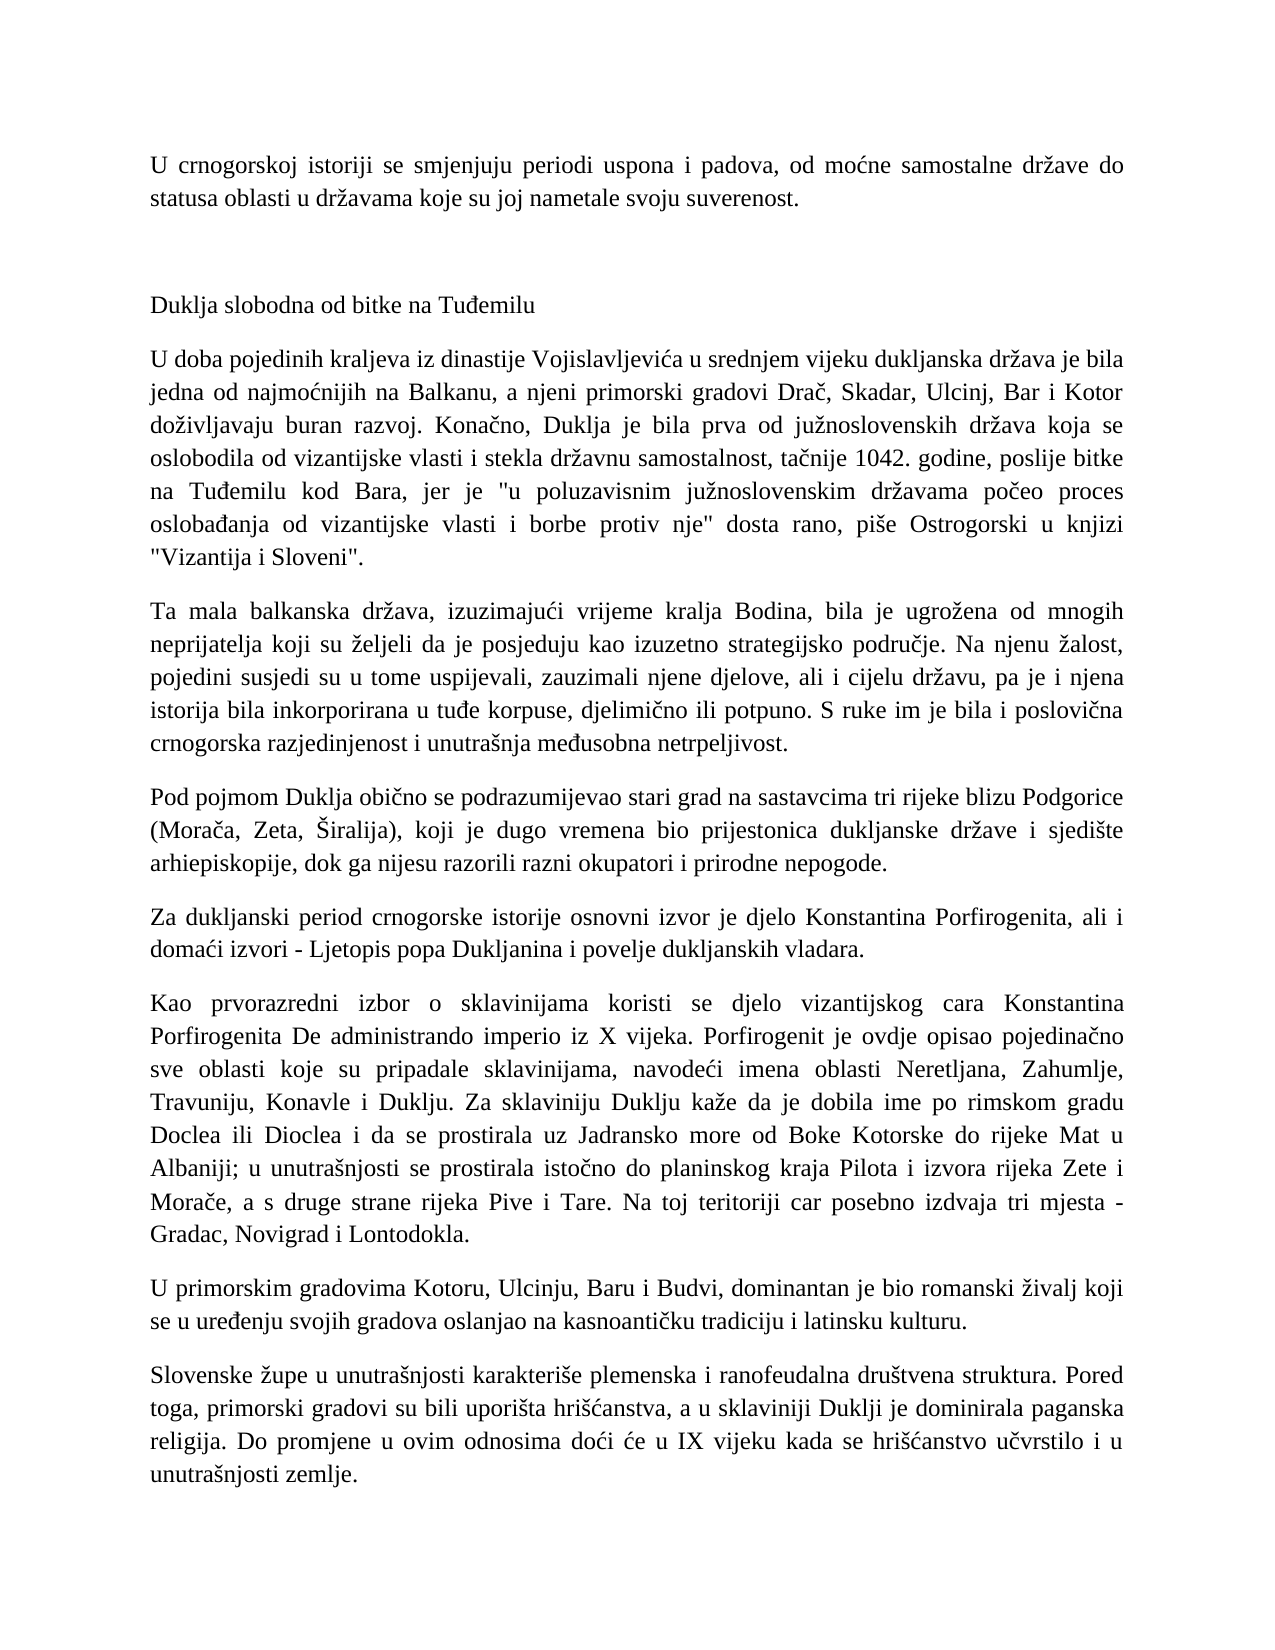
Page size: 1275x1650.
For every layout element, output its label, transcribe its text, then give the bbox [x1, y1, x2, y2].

text Ta mala balkanska država, izuzimajući vrijeme kralja Bodina, bila je ugrožena od mnogih neprijatelja koji su željeli da je posjeduju kao izuzetno strategijsko područje. Na njenu žalost, pojedini susjedi su u tome uspijevali, zauzimali njene djelove, ali i cijelu državu, pa je i njena istorija bila inkorporirana u tuđe korpuse, djelimično ili potpuno. S ruke im je bila i poslovična crnogorska razjedinjenost i unutrašnja međusobna netrpeljivost. [150, 596, 1125, 757]
text U primorskim gradovima Kotoru, Ulcinju, Baru i Budvi, dominantan je bio romanski živalj koji se u uređenju svojih gradova oslanjao na kasnoantičku tradiciju i latinsku kulturu. [150, 1273, 1125, 1335]
text Za dukljanski period crnogorske istorije osnovni izvor je djelo Konstantina Porfirogenita, ali i domaći izvori - Ljetopis popa Dukljanina i povelje dukljanskih vladara. [150, 902, 1125, 963]
text U doba pojedinih kraljeva iz dinastije Vojislavljevića u srednjem vijeku dukljanska država je bila jedna od najmoćnijih na Balkanu, a njeni primorski gradovi Drač, Skadar, Ulcinj, Bar i Kotor doživljavaju buran razvoj. Konačno, Duklja je bila prva od južnoslovenskih država koja se oslobodila od vizantijske vlasti i stekla državnu samostalnost, tačnije 1042. godine, poslije bitke na Tuđemilu kod Bara, jer je "u poluzavisnim južnoslovenskim državama počeo proces oslobađanja od vizantijske vlasti i borbe protiv nje" dosta rano, piše Ostrogorski u knjizi "Vizantija i Sloveni". [150, 344, 1125, 571]
text Kao prvorazredni izbor o sklavinijama koristi se djelo vizantijskog cara Konstantina Porfirogenita De administrando imperio iz X vijeka. Porfirogenit je ovdje opisao pojedinačno sve oblasti koje su pripadale sklavinijama, navodeći imena oblasti Neretljana, Zahumlje, Travuniju, Konavle i Duklju. Za sklaviniju Duklju kaže da je dobila ime po rimskom gradu Doclea ili Dioclea i da se prostirala uz Jadransko more od Boke Kotorske do rijeke Mat u Albaniji; u unutrašnjosti se prostirala istočno do planinskog kraja Pilota i izvora rijeka Zete i Morače, a s druge strane rijeka Pive i Tare. Na toj teritoriji car posebno izdvaja tri mjesta - Gradac, Novigrad i Lontodokla. [150, 988, 1125, 1248]
text Duklja slobodna od bitke na Tuđemilu [150, 290, 1125, 319]
text U crnogorskoj istoriji se smjenjuju periodi uspona i padova, od moćne samostalne države do statusa oblasti u državama koje su joj nametale svoju suverenost. [150, 150, 1125, 212]
text Slovenske župe u unutrašnjosti karakteriše plemenska i ranofeudalna društvena struktura. Pored toga, primorski gradovi su bili uporišta hrišćanstva, a u sklaviniji Duklji je dominirala paganska religija. Do promjene u ovim odnosima doći će u IX vijeku kada se hrišćanstvo učvrstilo i u unutrašnjosti zemlje. [150, 1360, 1125, 1488]
text Pod pojmom Duklja obično se podrazumijevao stari grad na sastavcima tri rijeke blizu Podgorice (Morača, Zeta, Širalija), koji je dugo vremena bio prijestonica dukljanske države i sjedište arhiepiskopije, dok ga nijesu razorili razni okupatori i prirodne nepogode. [150, 782, 1125, 876]
